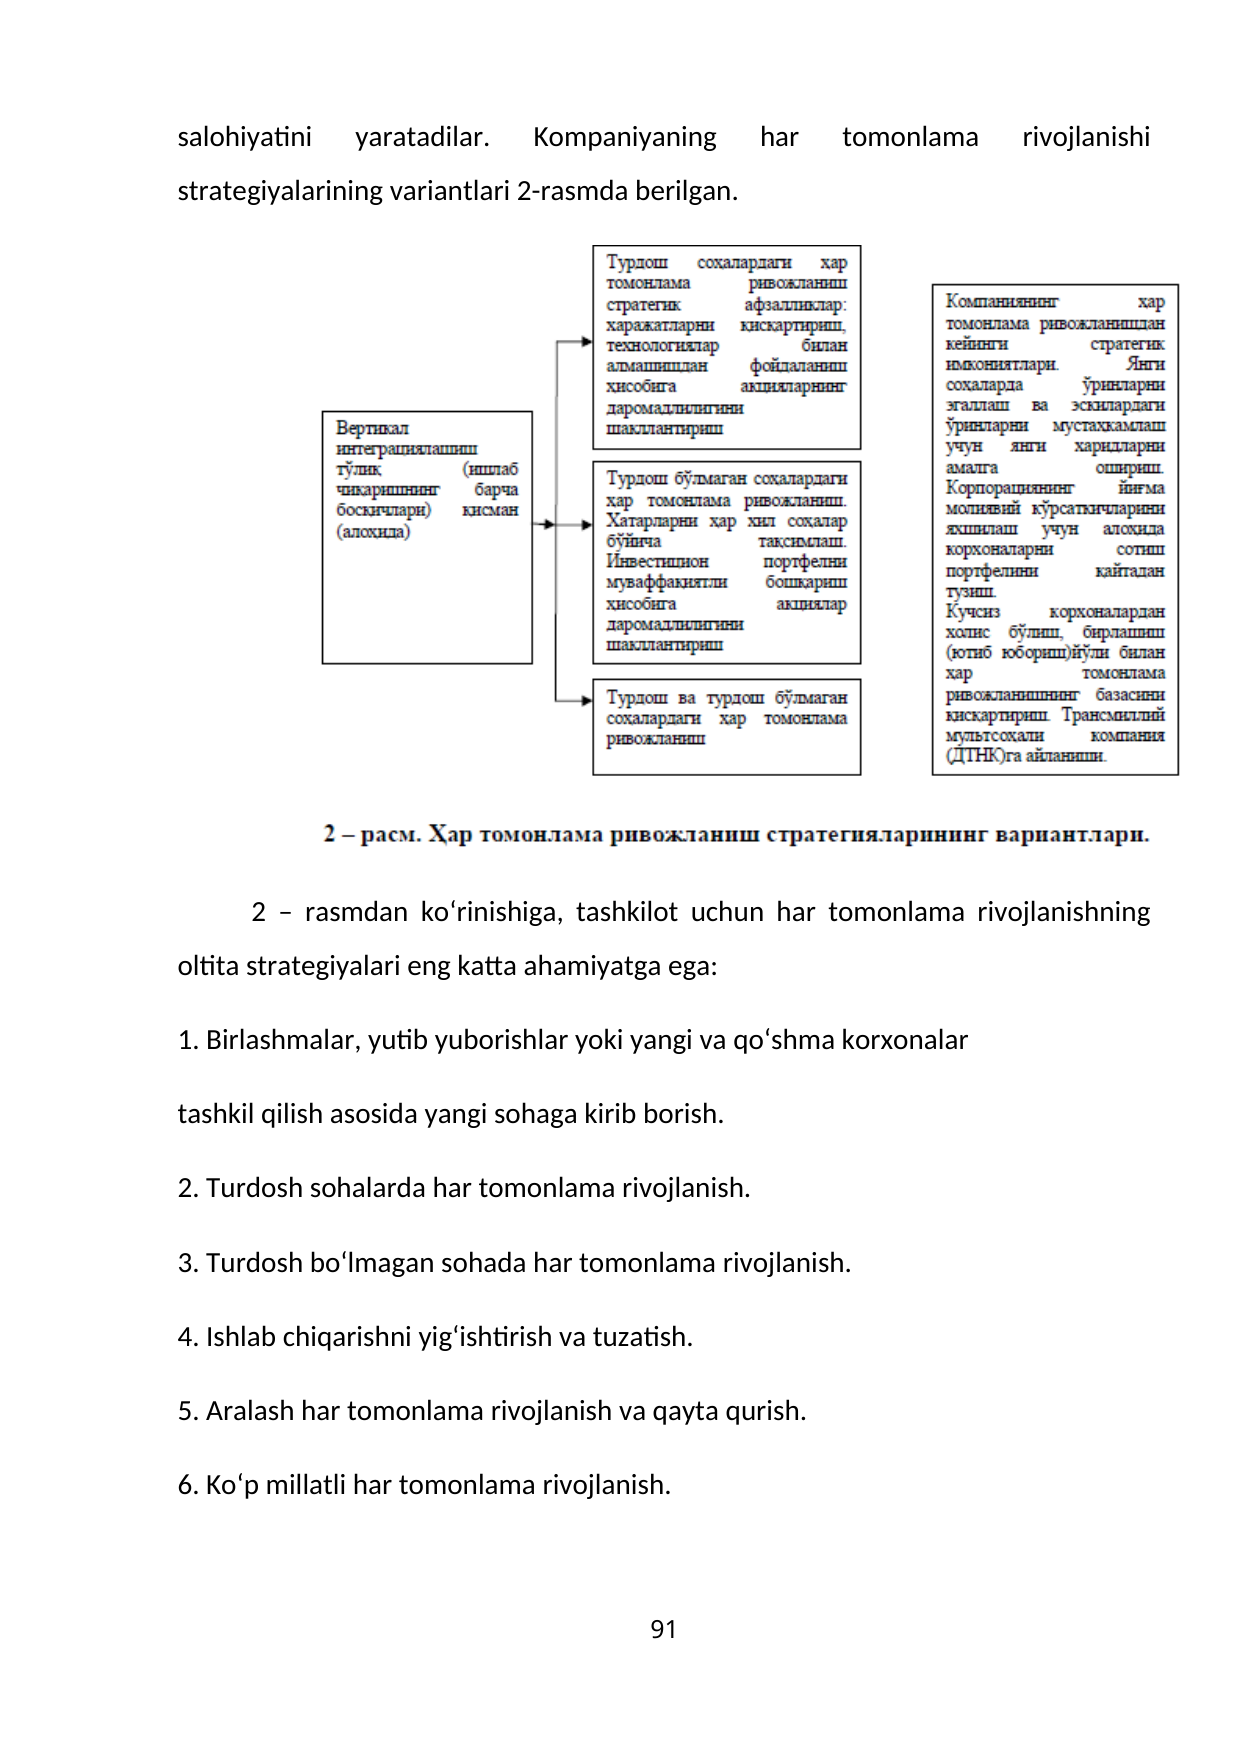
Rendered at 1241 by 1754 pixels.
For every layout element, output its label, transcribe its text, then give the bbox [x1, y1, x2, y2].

text 1. Birlashmalar, yutib yuborishlar yoki yangi va qo‘shma korxonalar [177, 1021, 1152, 1056]
text salohiyatini yaratadilar. Kompaniyaning har tomonlama rivojlanishi strategiyalarining variantlari 2-rasmda berilgan. [177, 118, 1152, 207]
text 4. Ishlab chiqarishni yig‘ishtirish va tuzatish. [177, 1318, 1152, 1353]
text tashkil qilish asosida yangi sohaga kirib borish. [177, 1095, 1152, 1131]
picture [236, 245, 1194, 859]
text 5. Aralash har tomonlama rivojlanish va qayta qurish. [177, 1392, 1152, 1428]
text 2 – rasmdan ko‘rinishiga, tashkilot uchun har tomonlama rivojlanishning oltita strategiyalari eng katta ahamiyatga ega: [177, 893, 1152, 982]
text 2. Turdosh sohalarda har tomonlama rivojlanish. [177, 1169, 1152, 1205]
text 6. Ko‘p millatli har tomonlama rivojlanish. [177, 1466, 1152, 1502]
text 3. Turdosh bo‘lmagan sohada har tomonlama rivojlanish. [177, 1244, 1152, 1279]
